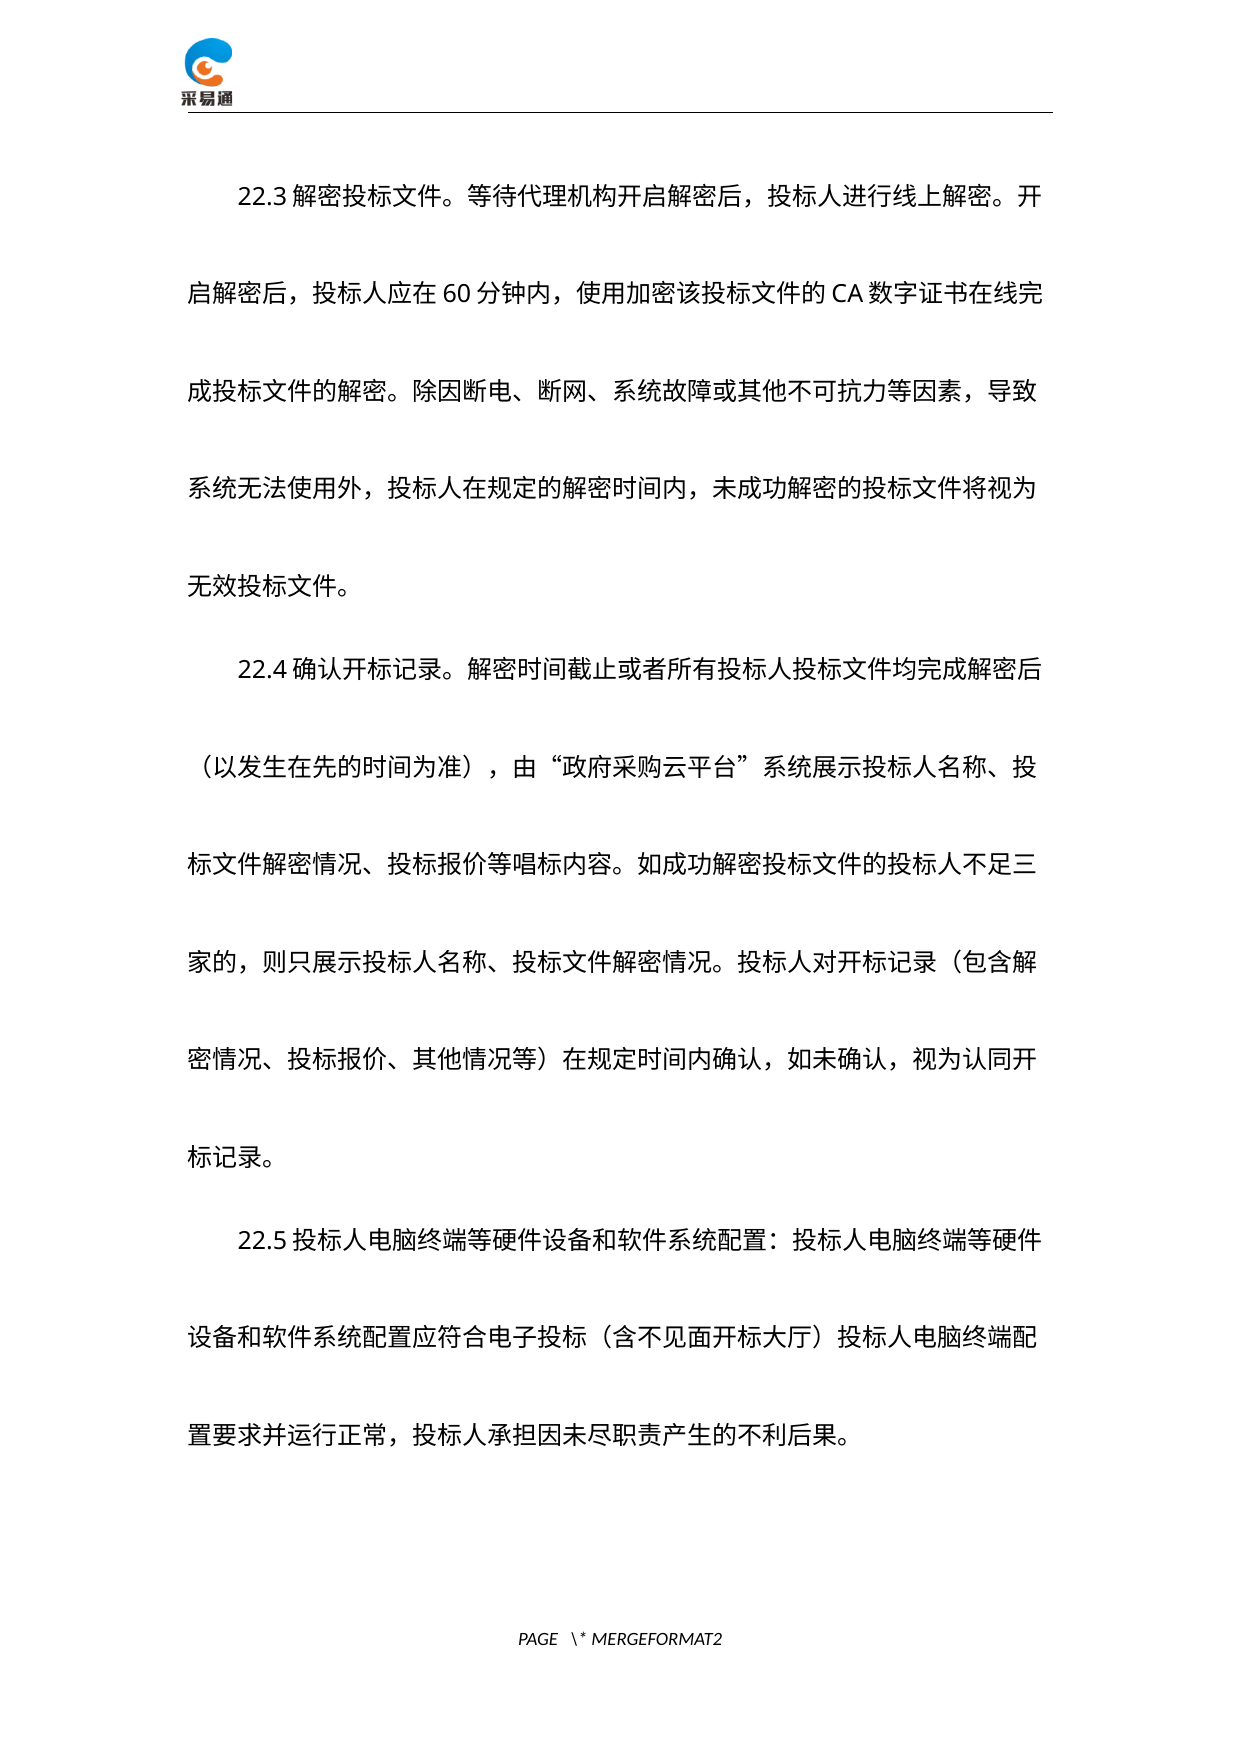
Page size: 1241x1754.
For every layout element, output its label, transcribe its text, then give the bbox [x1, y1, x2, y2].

picture [181, 38, 233, 106]
text 22.3解密投标文件。等待代理机构开启解密后，投标人进行线上解密。开启解密后，投标人应在60分钟内，使用加密该投标文件的CA数字证书在线完成投标文件的解密。除因断电、断网、系统故障或其他不可抗力等因素，导致系统无法使用外，投标人在规定的解密时间内，未成功解密的投标文件将视为无效投标文件。 [187, 162, 1053, 617]
text 22.4确认开标记录。解密时间截止或者所有投标人投标文件均完成解密后（以发生在先的时间为准），由“政府采购云平台”系统展示投标人名称、投标文件解密情况、投标报价等唱标内容。如成功解密投标文件的投标人不足三家的，则只展示投标人名称、投标文件解密情况。投标人对开标记录（包含解密情况、投标报价、其他情况等）在规定时间内确认，如未确认，视为认同开标记录。 [187, 635, 1053, 1188]
picture [219, 38, 233, 49]
text 22.5投标人电脑终端等硬件设备和软件系统配置：投标人电脑终端等硬件设备和软件系统配置应符合电子投标（含不见面开标大厅）投标人电脑终端配置要求并运行正常，投标人承担因未尽职责产生的不利后果。 [187, 1206, 1053, 1466]
